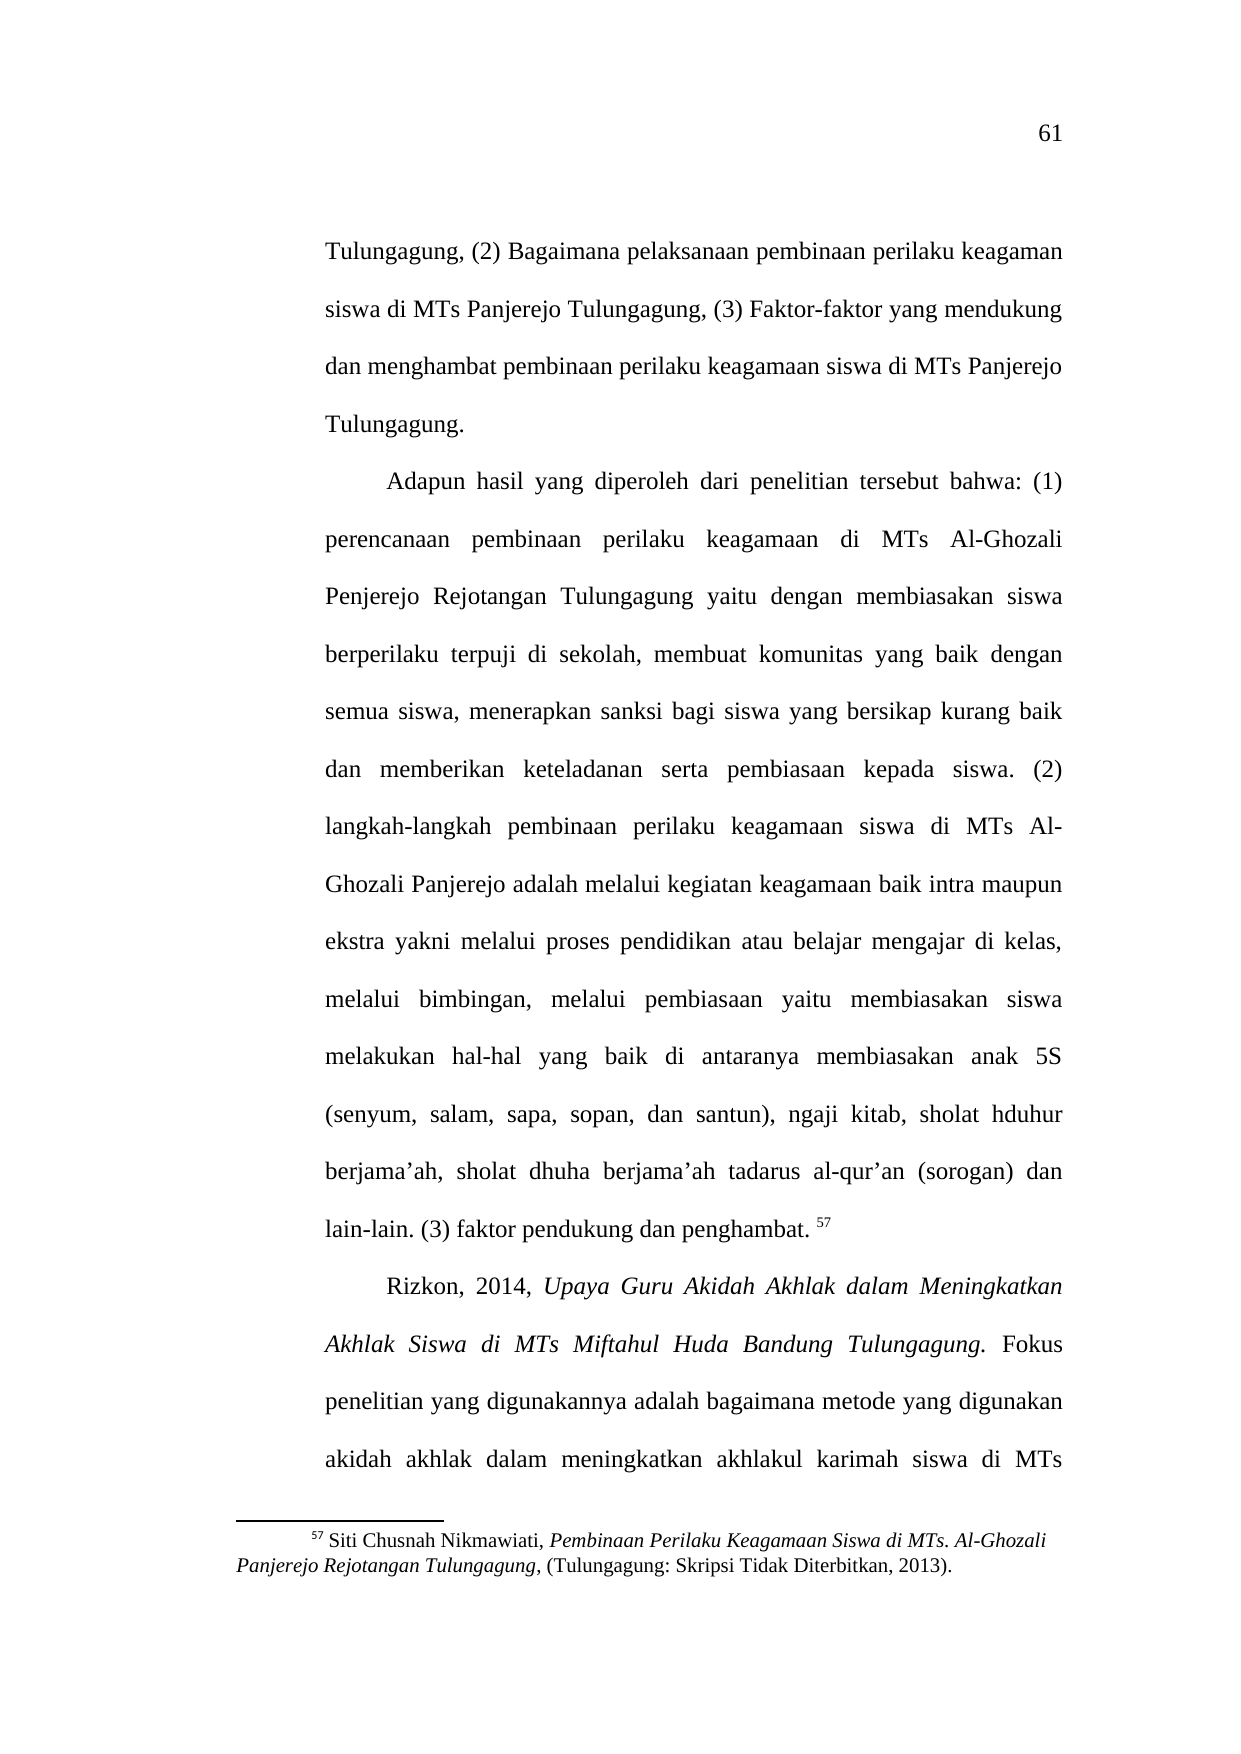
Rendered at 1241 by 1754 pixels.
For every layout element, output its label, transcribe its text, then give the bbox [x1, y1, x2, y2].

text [325, 236, 1063, 437]
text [325, 1271, 1063, 1472]
text Adapun hasil yang diperoleh dari penelitian tersebut bahwa: (1) perencanaan pembinaan perilaku keagamaan di MTs Al-Ghozali Penjerejo Rejotangan Tulungagung yaitu dengan membiasakan siswa berperilaku terpuji di sekolah, membuat komunitas yang baik dengan semua siswa, menerapkan sanksi bagi siswa yang bersikap kurang baik dan memberikan keteladanan serta pembiasaan kepada siswa. (2) langkah-langkah pembinaan perilaku keagamaan siswa di MTs Al-Ghozali Panjerejo adalah melalui kegiatan keagamaan baik intra maupun ekstra yakni melalui proses pendidikan atau belajar mengajar di kelas, melalui bimbingan, melalui pembiasaan yaitu membiasakan siswa melakukan hal-hal yang baik di antaranya membiasakan anak 5S (senyum, salam, sapa, sopan, dan santun), ngaji kitab, sholat hduhur berjama’ah, sholat dhuha berjama’ah tadarus al-qur’an (sorogan) dan lain-lain. (3) faktor pendukung dan penghambat. [325, 466, 1063, 1242]
